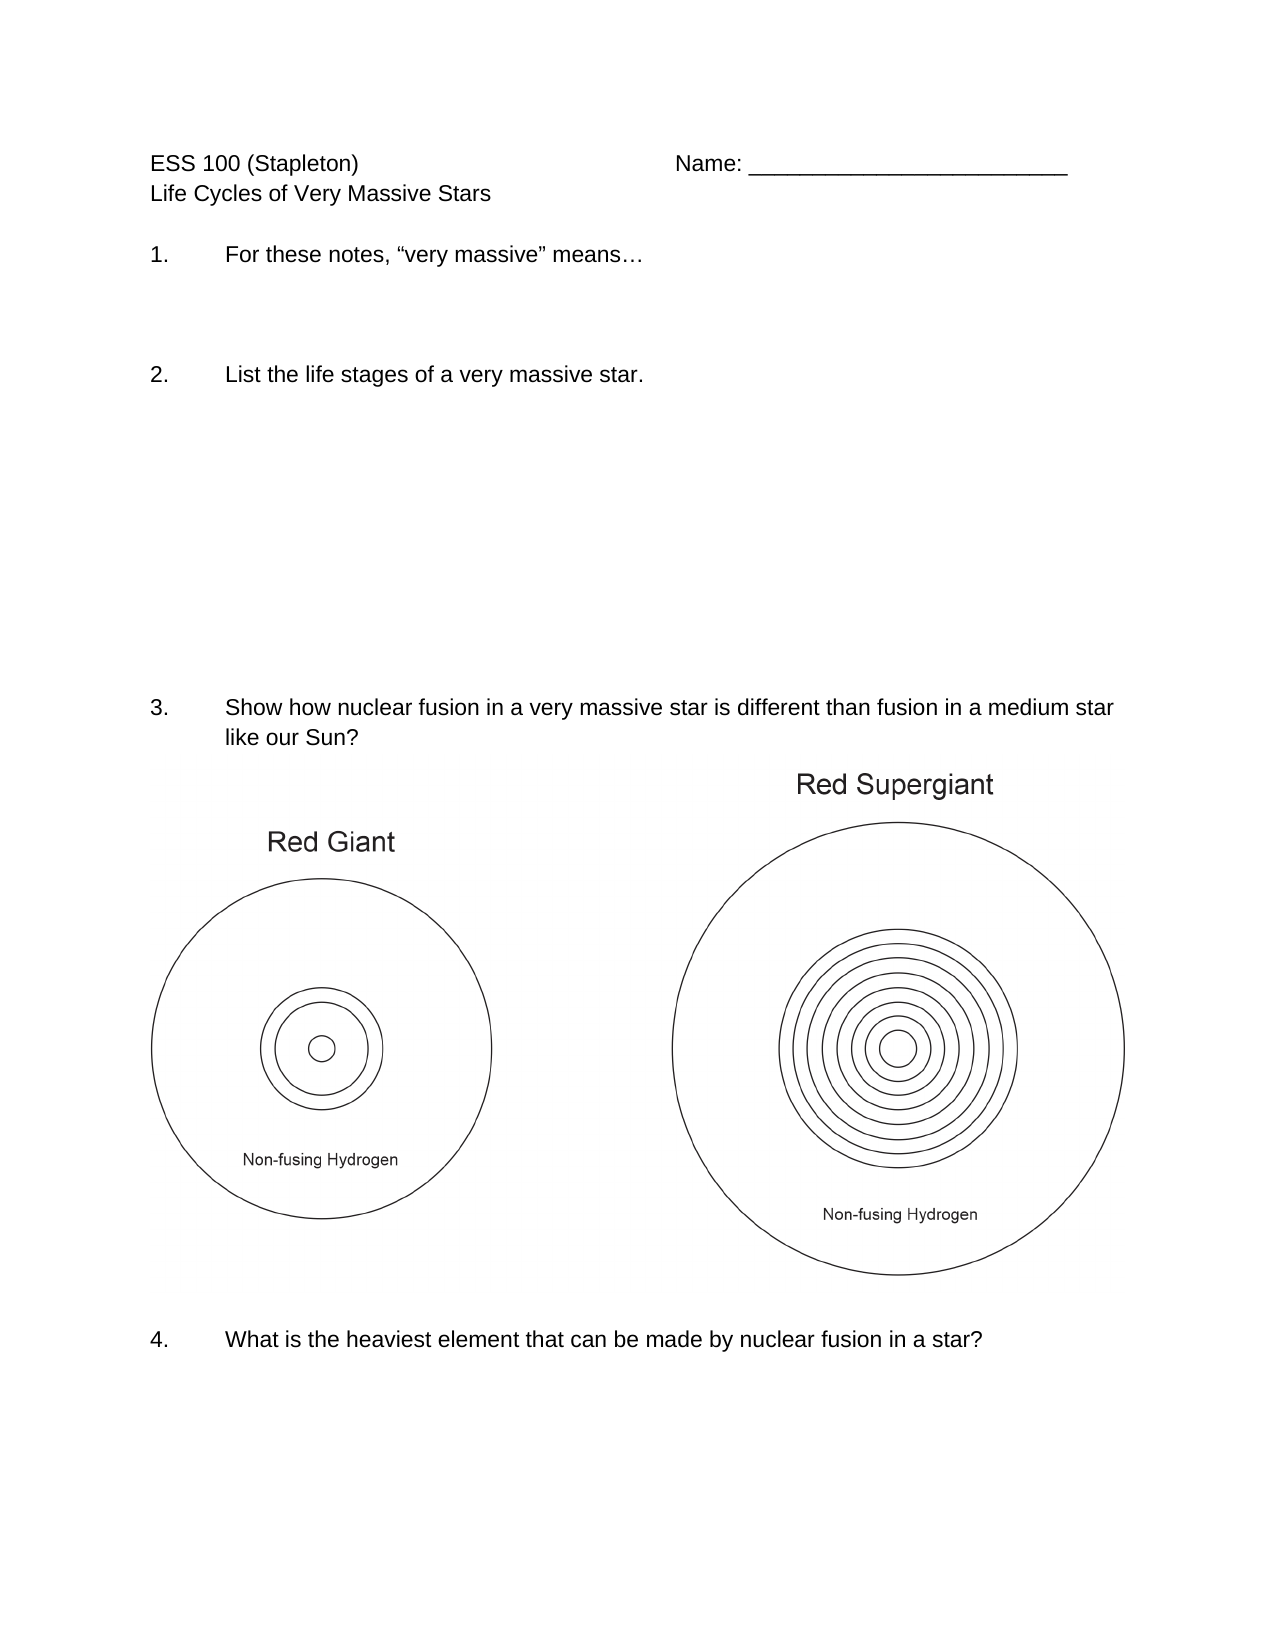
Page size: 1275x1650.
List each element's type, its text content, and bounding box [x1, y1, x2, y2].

text 3. Show how nuclear fusion in a very massive star is different than fusion in a medium star like our Sun? [150, 694, 1125, 750]
text Life Cycles of Very Massive Stars [150, 180, 1125, 207]
text 4. What is the heaviest element that can be made by nuclear fusion in a star? [150, 1326, 1125, 1353]
text 1. For these notes, “very massive” means… [150, 241, 1125, 267]
picture [150, 754, 1125, 1293]
text 2. List the life stages of a very massive star. [150, 361, 1125, 388]
text ESS 100 (Stapleton) Name: _________________________ [150, 150, 1125, 176]
